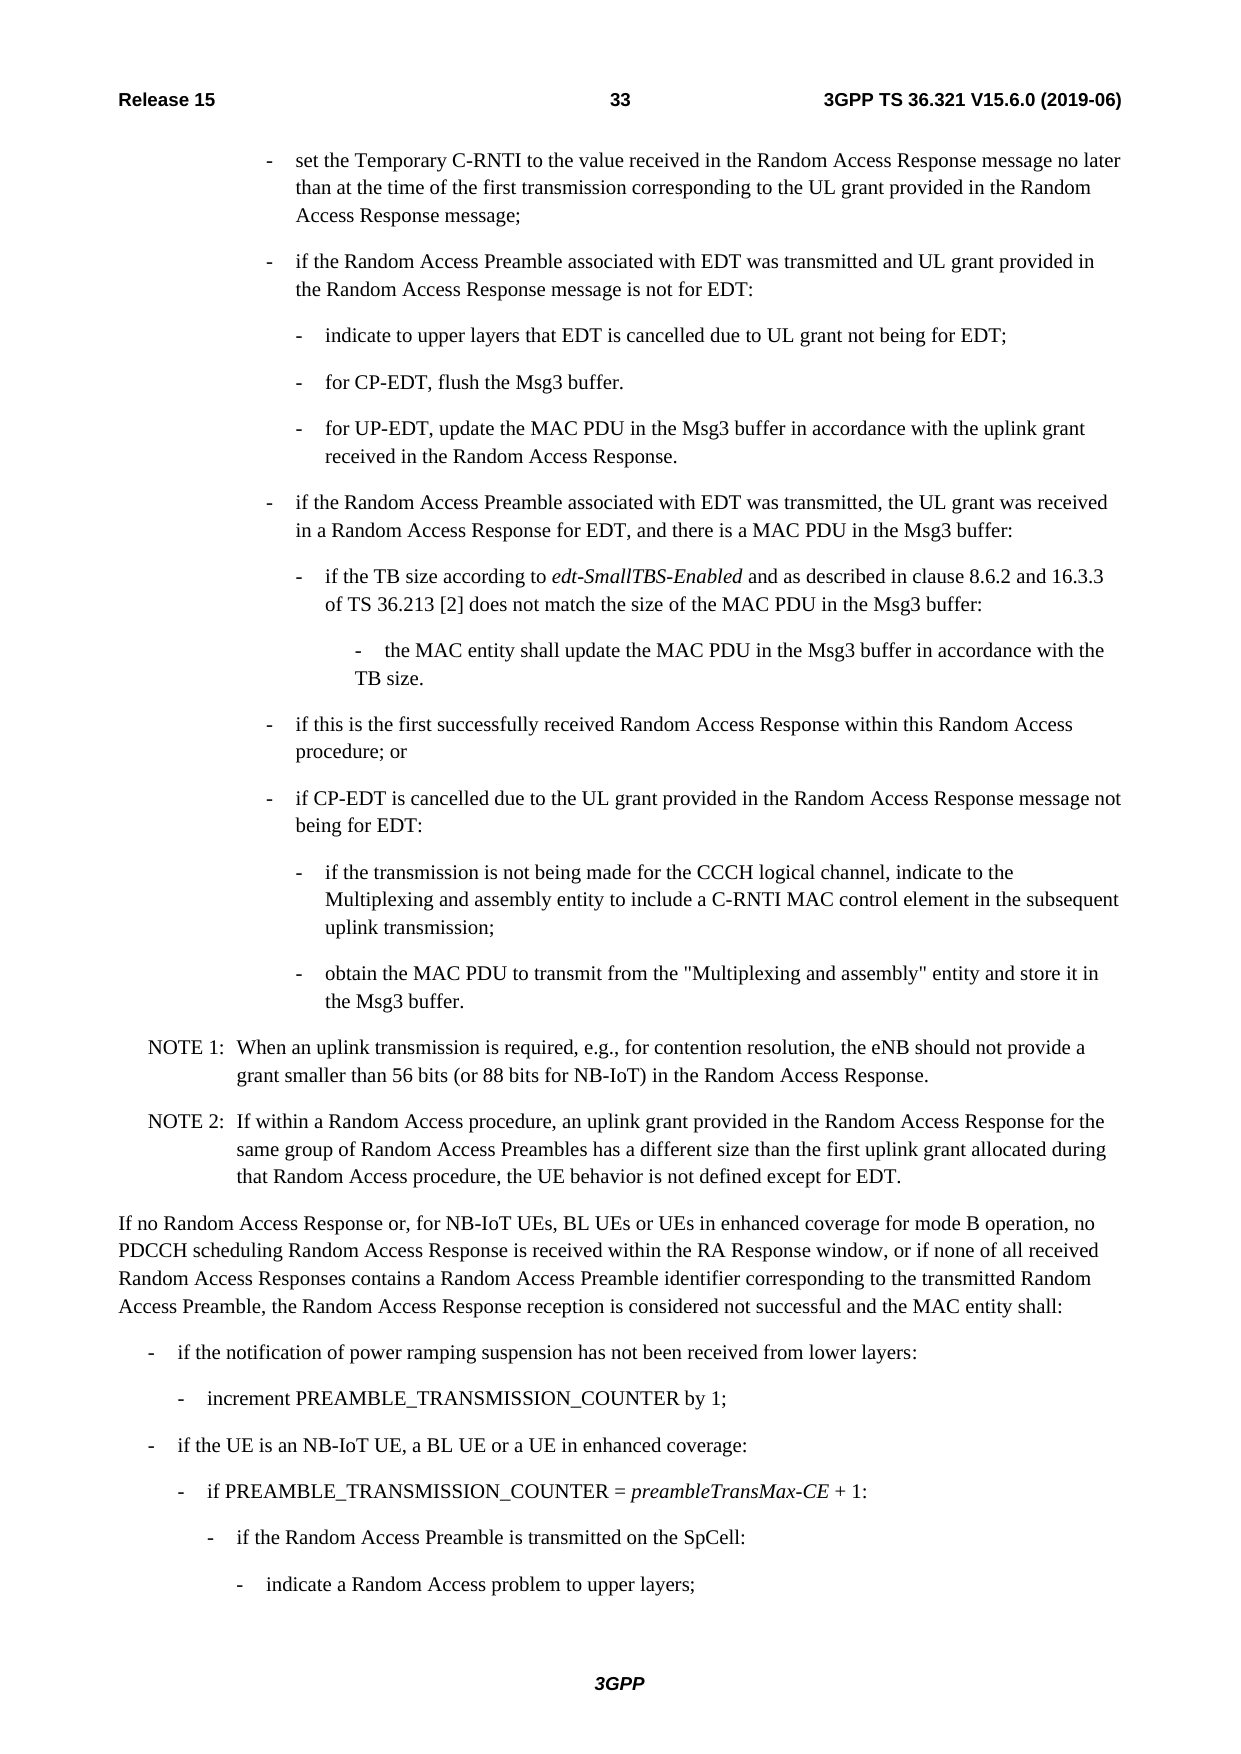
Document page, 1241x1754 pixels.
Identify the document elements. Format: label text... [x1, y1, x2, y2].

text - indicate a Random Access problem to upper layers; [236, 1572, 1122, 1596]
text - if the UE is an NB-IoT UE, a BL UE or a UE in enhanced coverage: [148, 1433, 1122, 1457]
text - obtain the MAC PDU to transmit from the "Multiplexing and assembly" entity and store it in the Msg3 buffer. [295, 961, 1122, 1013]
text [207, 1525, 1122, 1549]
text - if the Random Access Preamble associated with EDT was transmitted, the UL grant was received in a Random Access Response for EDT, and there is a MAC PDU in the Msg3 buffer: [266, 490, 1122, 542]
text - set the Temporary C-RNTI to the value received in the Random Access Response message no later than at the time of the first transmission corresponding to the UL grant provided in the Random Access Response message; [266, 148, 1122, 227]
text - if the notification of power ramping suspension has not been received from lower layers: [148, 1340, 1122, 1364]
text - if CP-EDT is cancelled due to the UL grant provided in the Random Access Response message not being for EDT: [266, 786, 1122, 837]
text - if the Random Access Preamble associated with EDT was transmitted and UL grant provided in the Random Access Response message is not for EDT: [266, 249, 1122, 301]
text - for CP-EDT, flush the Msg3 buffer. [295, 369, 1122, 394]
text - indicate to upper layers that EDT is cancelled due to UL grant not being for EDT; [295, 323, 1122, 347]
text If no Random Access Response or, for NB-IoT UEs, BL UEs or UEs in enhanced coverage for mode B operation, no PDCCH scheduling Random Access Response is received within the RA Response window, or if none of all received Random Access Responses contains a Random Access Preamble identifier corresponding to the transmitted Random Access Preamble, the Random Access Response reception is considered not successful and the MAC entity shall: [118, 1211, 1122, 1318]
text - if this is the first successfully received Random Access Response within this Random Access procedure; or [266, 712, 1122, 763]
text - increment PREAMBLE_TRANSMISSION_COUNTER by 1; [177, 1386, 1122, 1410]
text - if the TB size according to edt-SmallTBS-Enabled and as described in clause 8.6.2 and 16.3.3 of TS 36.213 [2] does not match the size of the MAC PDU in the Msg3 buffer: [295, 564, 1122, 616]
text - the MAC entity shall update the MAC PDU in the Msg3 buffer in accordance with the TB size. [354, 638, 1122, 689]
text - for UP-EDT, update the MAC PDU in the Msg3 buffer in accordance with the uplink grant received in the Random Access Response. [295, 416, 1122, 468]
text - if the transmission is not being made for the CCCH logical channel, indicate to the Multiplexing and assembly entity to include a C-RNTI MAC control element in the subsequent uplink transmission; [295, 860, 1122, 939]
text NOTE 2: If within a Random Access procedure, an uplink grant provided in the Random Access Response for the same group of Random Access Preambles has a different size than the first uplink grant allocated during that Random Access procedure, the UE behavior is not defined except for EDT. [148, 1109, 1122, 1188]
text - if PREAMBLE_TRANSMISSION_COUNTER = preambleTransMax-CE + 1: [177, 1479, 1122, 1503]
text NOTE 1: When an uplink transmission is required, e.g., for contention resolution, the eNB should not provide a grant smaller than 56 bits (or 88 bits for NB-IoT) in the Random Access Response. [148, 1035, 1122, 1087]
